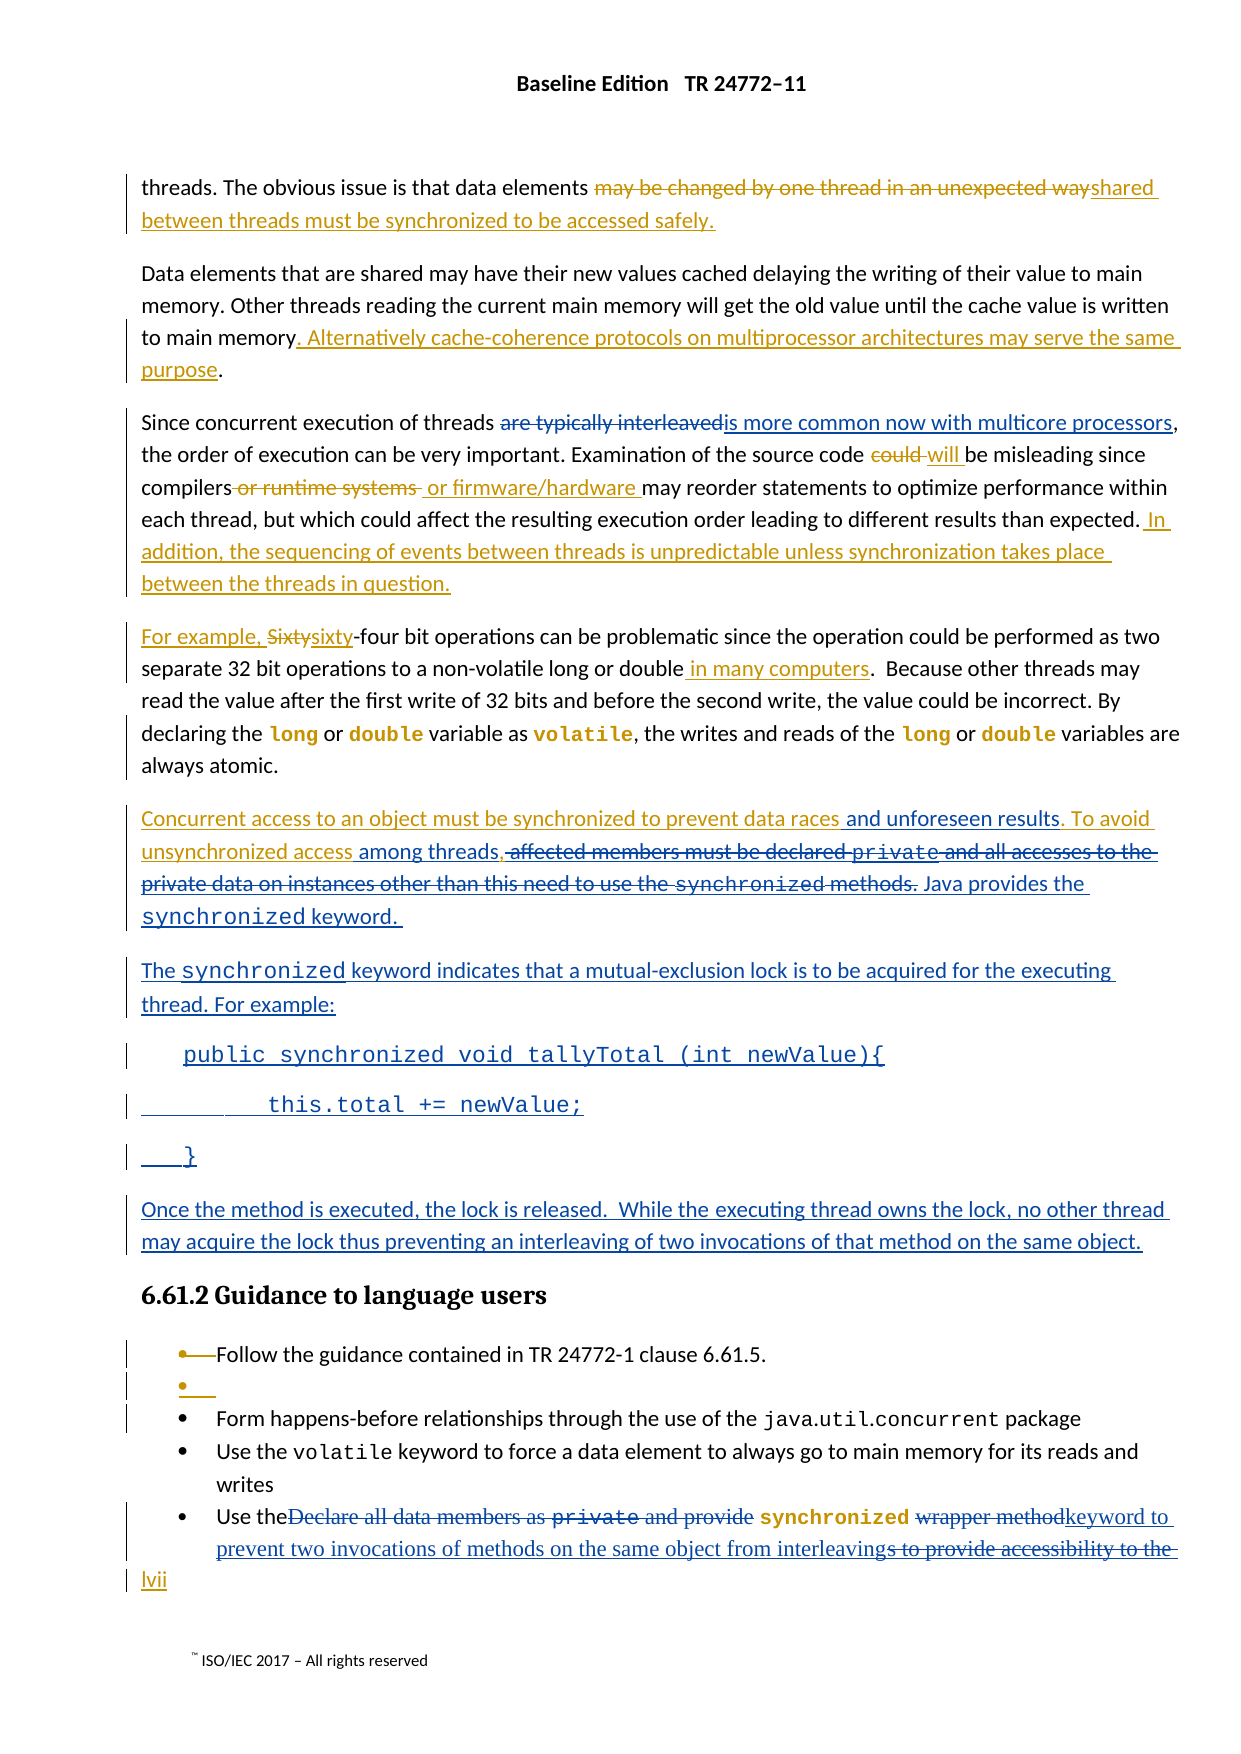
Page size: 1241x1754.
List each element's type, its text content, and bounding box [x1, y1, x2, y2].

subtitle 6.61.2 Guidance to language users [141, 1280, 1182, 1311]
list Use the volatile keyword to force a data element to always go to main memory for its reads and writes [178, 1437, 1182, 1498]
text Data elements that are shared may have their new values cached delaying the writing of their value to main memory. Other threads reading the current main memory will get the old value until the cache value is written to main memory. [141, 259, 1182, 383]
text Since concurrent execution of threads , the order of execution can be very important. Examination of the source code be misleading since compilersmay reorder statements to optimize performance within each thread, but which could affect the resulting execution order leading to different results than expected. [141, 408, 1182, 597]
list Follow the guidance contained in TR 24772-1 clause 6.61.5. [178, 1340, 1182, 1368]
list Form happens-before relationships through the use of the java.util.concurrent package [178, 1404, 1182, 1433]
list Use the synchronized [178, 1502, 1182, 1561]
text -four bit operations can be problematic since the operation could be performed as two separate 32 bit operations to a non-volatile long or double. Because other threads may read the value after the first write of 32 bits and before the second write, the value could be incorrect. By declaring the long or double variable as volatile, the writes and reads of the long or double variables are always atomic. [141, 622, 1182, 779]
